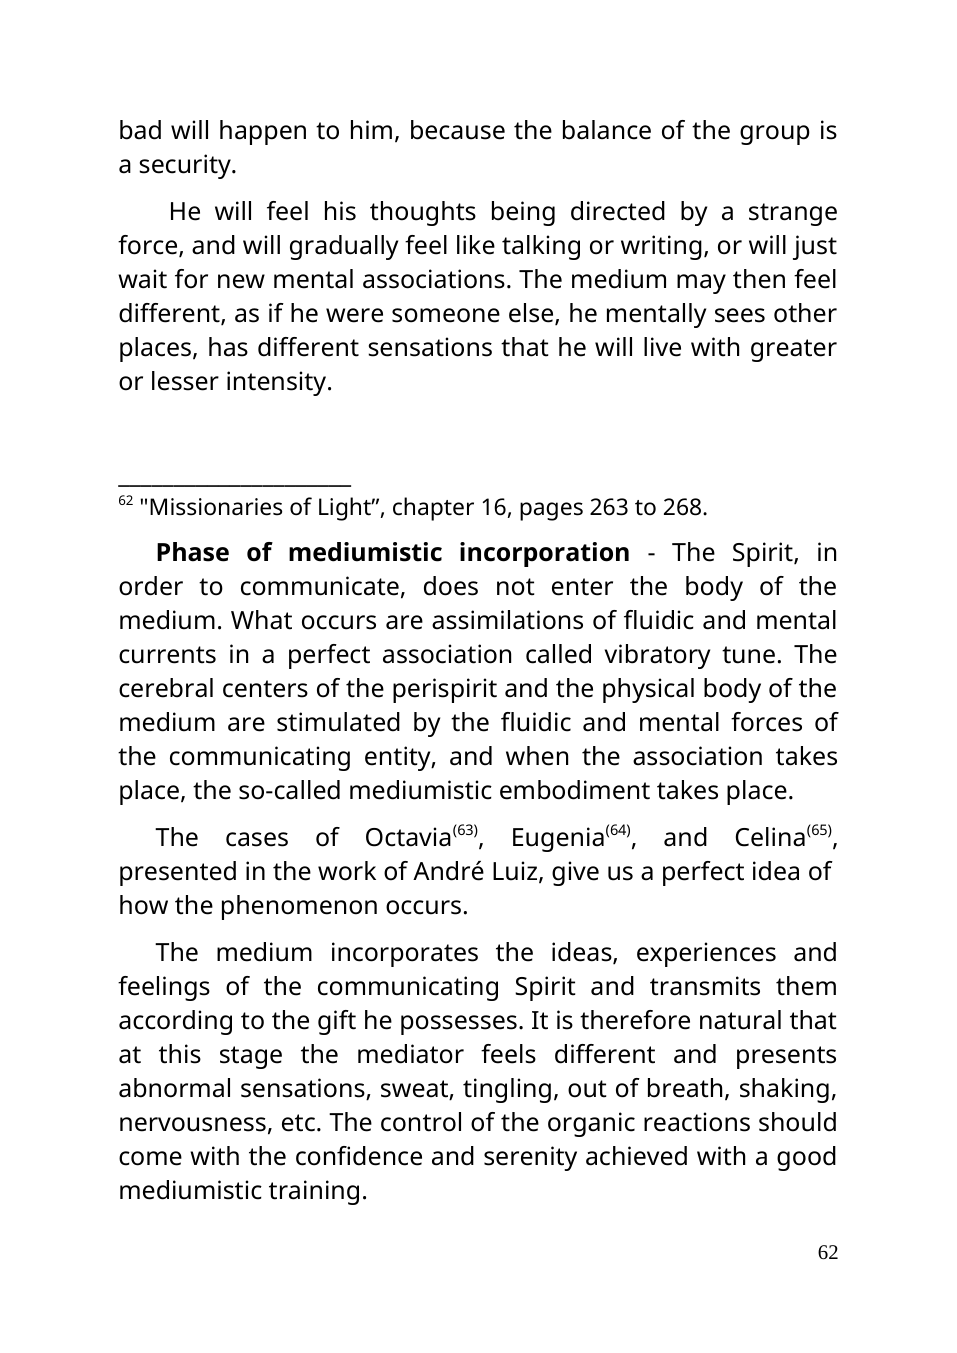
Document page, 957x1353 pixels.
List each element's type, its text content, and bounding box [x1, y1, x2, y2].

text _____________________ [118, 457, 838, 491]
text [118, 113, 838, 181]
text The cases of Octavia(63), Eugenia(64), and Celina(65), presented in the work of André Luiz, give us a perfect idea of ​​how the phenomenon occurs. [118, 819, 838, 922]
text He will feel his thoughts being directed by a strange force, and will gradually feel like talking or writing, or will just wait for new mental associations. The medium may then feel different, as if he were someone else, he mentally sees other places, has different sensations that he will live with greater or lesser intensity. [118, 193, 838, 398]
text 62 "Missionaries of Light”, chapter 16, pages 263 to 268. [118, 491, 838, 522]
text Phase of mediumistic incorporation - The Spirit, in order to communicate, does not enter the body of the medium. What occurs are assimilations of fluidic and mental currents in a perfect association called vibratory tune. The cerebral centers of the perispirit and the physical body of the medium are stimulated by the fluidic and mental forces of the communicating entity, and when the association takes place, the so-called mediumistic embodiment takes place. [118, 534, 838, 807]
text The medium incorporates the ideas, experiences and feelings of the communicating Spirit and transmits them according to the gift he possesses. It is therefore natural that at this stage the mediator feels different and presents abnormal sensations, sweat, tingling, out of breath, shaking, nervousness, etc. The control of the organic reactions should come with the confidence and serenity achieved with a good mediumistic training. [118, 934, 838, 1207]
